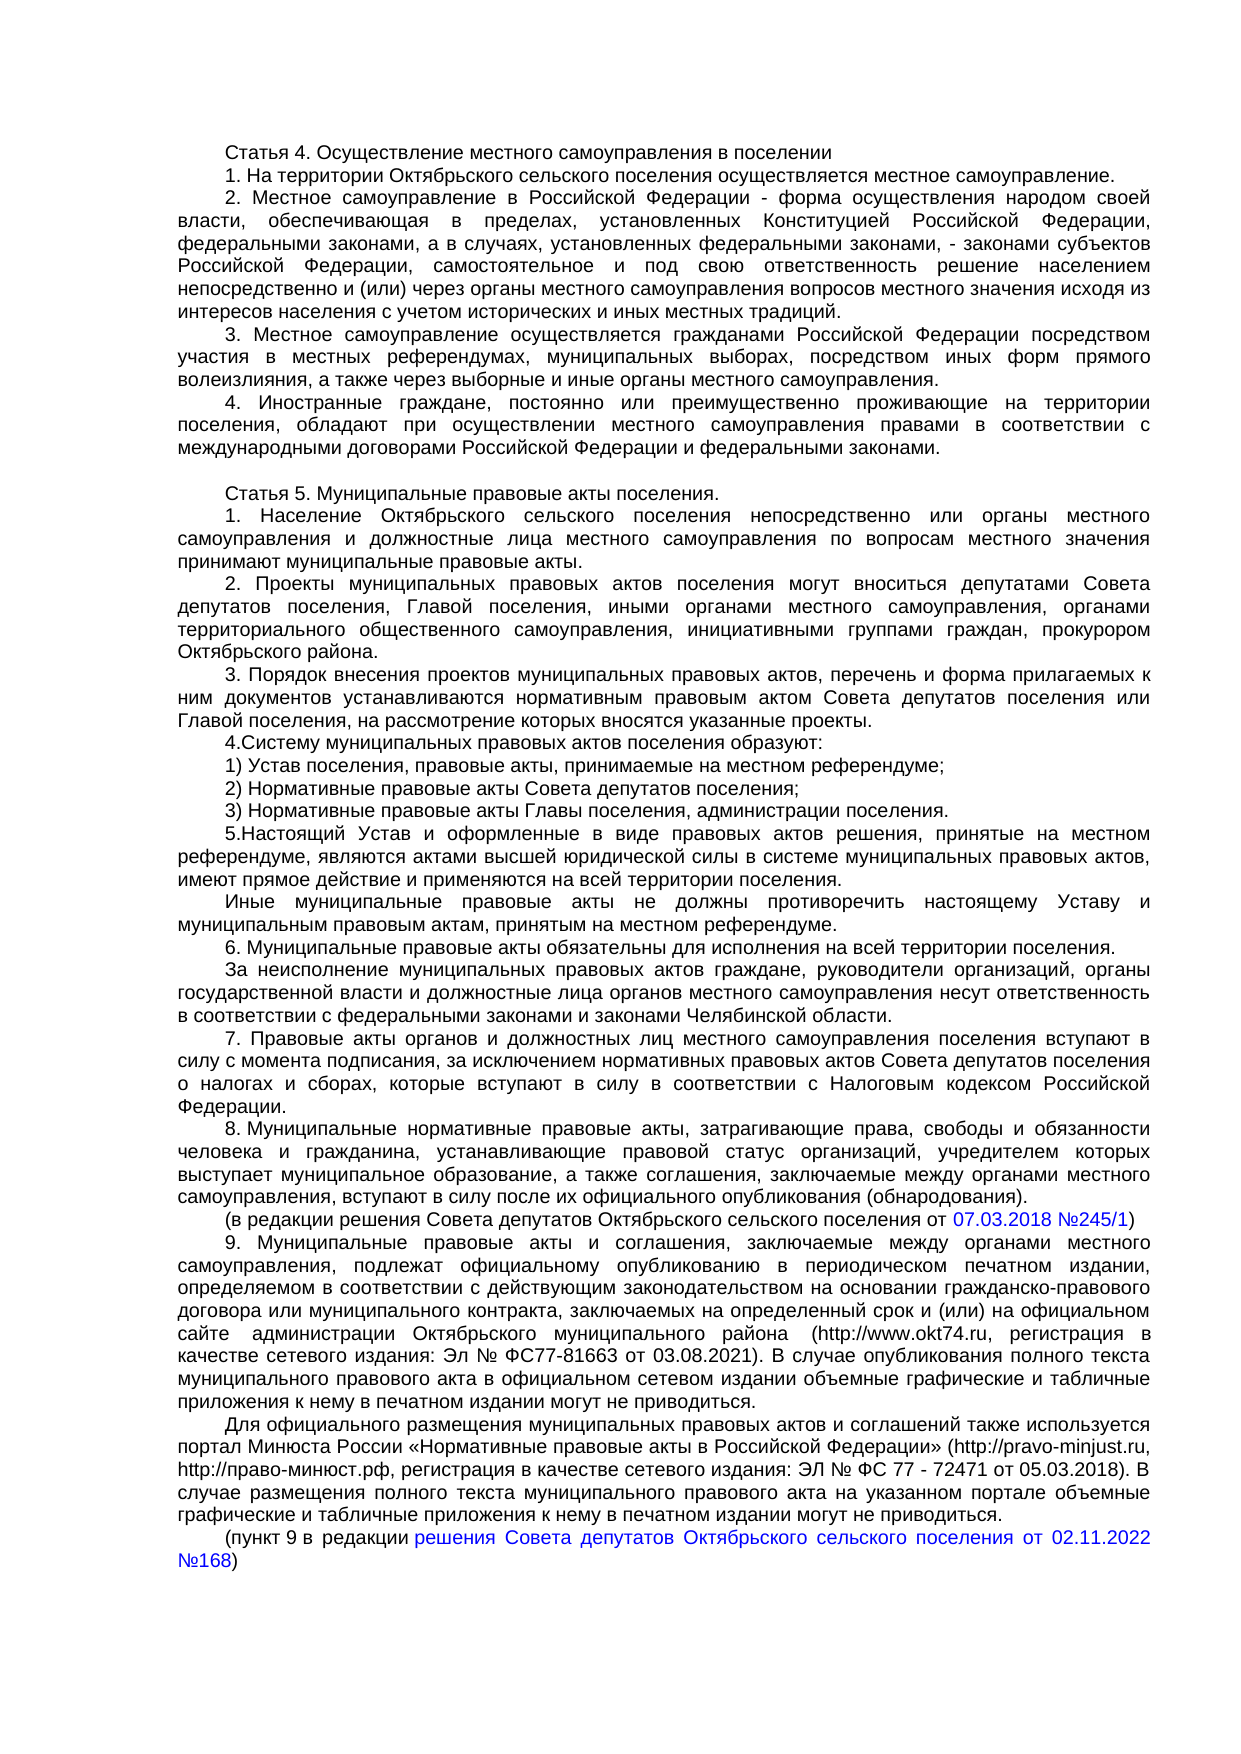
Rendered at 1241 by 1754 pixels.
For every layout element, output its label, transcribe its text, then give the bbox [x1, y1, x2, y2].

text (пункт 9 в редакции решения Совета депутатов Октябрьского сельского поселения от 02.11.2022 №168) [177, 1526, 1152, 1571]
text 1) Устав поселения, правовые акты, принимаемые на местном референдуме; [177, 754, 1152, 777]
text 2. Местное самоуправление в Российской Федерации - форма осуществления народом своей власти, обеспечивающая в пределах, установленных Конституцией Российской Федерации, федеральными законами, а в случаях, установленных федеральными законами, - законами субъектов Российской Федерации, самостоятельное и под свою ответственность решение населением непосредственно и (или) через органы местного самоуправления вопросов местного значения исходя из интересов населения с учетом исторических и иных местных традиций. [177, 186, 1152, 322]
text Иные муниципальные правовые акты не должны противоречить настоящему Уставу и муниципальным правовым актам, принятым на местном референдуме. [177, 890, 1152, 936]
text 1. Население Октябрьского сельского поселения непосредственно или органы местного самоуправления и должностные лица местного самоуправления по вопросам местного значения принимают муниципальные правовые акты. [177, 504, 1152, 572]
text 1. На территории Октябрьского сельского поселения осуществляется местное самоуправление. [177, 163, 1152, 186]
text 4. Иностранные граждане, постоянно или преимущественно проживающие на территории поселения, обладают при осуществлении местного самоуправления правами в соответствии с международными договорами Российской Федерации и федеральными законами. [177, 391, 1152, 459]
text 7. Правовые акты органов и должностных лиц местного самоуправления поселения вступают в силу с момента подписания, за исключением нормативных правовых актов Совета депутатов поселения о налогах и сборах, которые вступают в силу в соответствии с Налоговым кодексом Российской Федерации. [177, 1026, 1152, 1117]
text 5.Настоящий Устав и оформленные в виде правовых актов решения, принятые на местном референдуме, являются актами высшей юридической силы в системе муниципальных правовых актов, имеют прямое действие и применяются на всей территории поселения. [177, 822, 1152, 890]
text 3. Местное самоуправление осуществляется гражданами Российской Федерации посредством участия в местных референдумах, муниципальных выборах, посредством иных форм прямого волеизлияния, а также через выборные и иные органы местного самоуправления. [177, 322, 1152, 391]
text 4.Систему муниципальных правовых актов поселения образуют: [177, 731, 1152, 754]
text Статья 4. Осуществление местного самоуправления в поселении [177, 141, 1152, 163]
text 9. Муниципальные правовые акты и соглашения, заключаемые между органами местного самоуправления, подлежат официальному опубликованию в периодическом печатном издании, определяемом в соответствии с действующим законодательством на основании гражданско-правового договора или муниципального контракта, заключаемых на определенный срок и (или) на официальном сайте администрации Октябрьского муниципального района (http://www.okt74.ru, регистрация в качестве сетевого издания: Эл № ФС77-81663 от 03.08.2021). В случае опубликования полного текста муниципального правового акта в официальном сетевом издании объемные графические и табличные приложения к нему в печатном издании могут не приводиться. [177, 1231, 1152, 1412]
text 2. Проекты муниципальных правовых актов поселения могут вноситься депутатами Совета депутатов поселения, Главой поселения, иными органами местного самоуправления, органами территориального общественного самоуправления, инициативными группами граждан, прокурором Октябрьского района. [177, 572, 1152, 663]
text 8. Муниципальные нормативные правовые акты, затрагивающие права, свободы и обязанности человека и гражданина, устанавливающие правовой статус организаций, учредителем которых выступает муниципальное образование, а также соглашения, заключаемые между органами местного самоуправления, вступают в силу после их официального опубликования (обнародования). [177, 1117, 1152, 1208]
text За неисполнение муниципальных правовых актов граждане, руководители организаций, органы государственной власти и должностные лица органов местного самоуправления несут ответственность в соответствии с федеральными законами и законами Челябинской области. [177, 958, 1152, 1026]
text Для официального размещения муниципальных правовых актов и соглашений также используется портал Минюста России «Нормативные правовые акты в Российской Федерации» (http://pravo-minjust.ru, http://право-минюст.рф, регистрация в качестве сетевого издания: ЭЛ № ФС 77 - 72471 от 05.03.2018). В случае размещения полного текста муниципального правового акта на указанном портале объемные графические и табличные приложения к нему в печатном издании могут не приводиться. [177, 1412, 1152, 1526]
text 6. Муниципальные правовые акты обязательны для исполнения на всей территории поселения. [177, 936, 1152, 958]
text 2) Нормативные правовые акты Совета депутатов поселения; [177, 777, 1152, 799]
text (в редакции решения Совета депутатов Октябрьского сельского поселения от 07.03.2018 №245/1) [177, 1208, 1152, 1231]
text 3. Порядок внесения проектов муниципальных правовых актов, перечень и форма прилагаемых к ним документов устанавливаются нормативным правовым актом Совета депутатов поселения или Главой поселения, на рассмотрение которых вносятся указанные проекты. [177, 663, 1152, 731]
text Статья 5. Муниципальные правовые акты поселения. [177, 481, 1152, 504]
text 3) Нормативные правовые акты Главы поселения, администрации поселения. [177, 799, 1152, 822]
